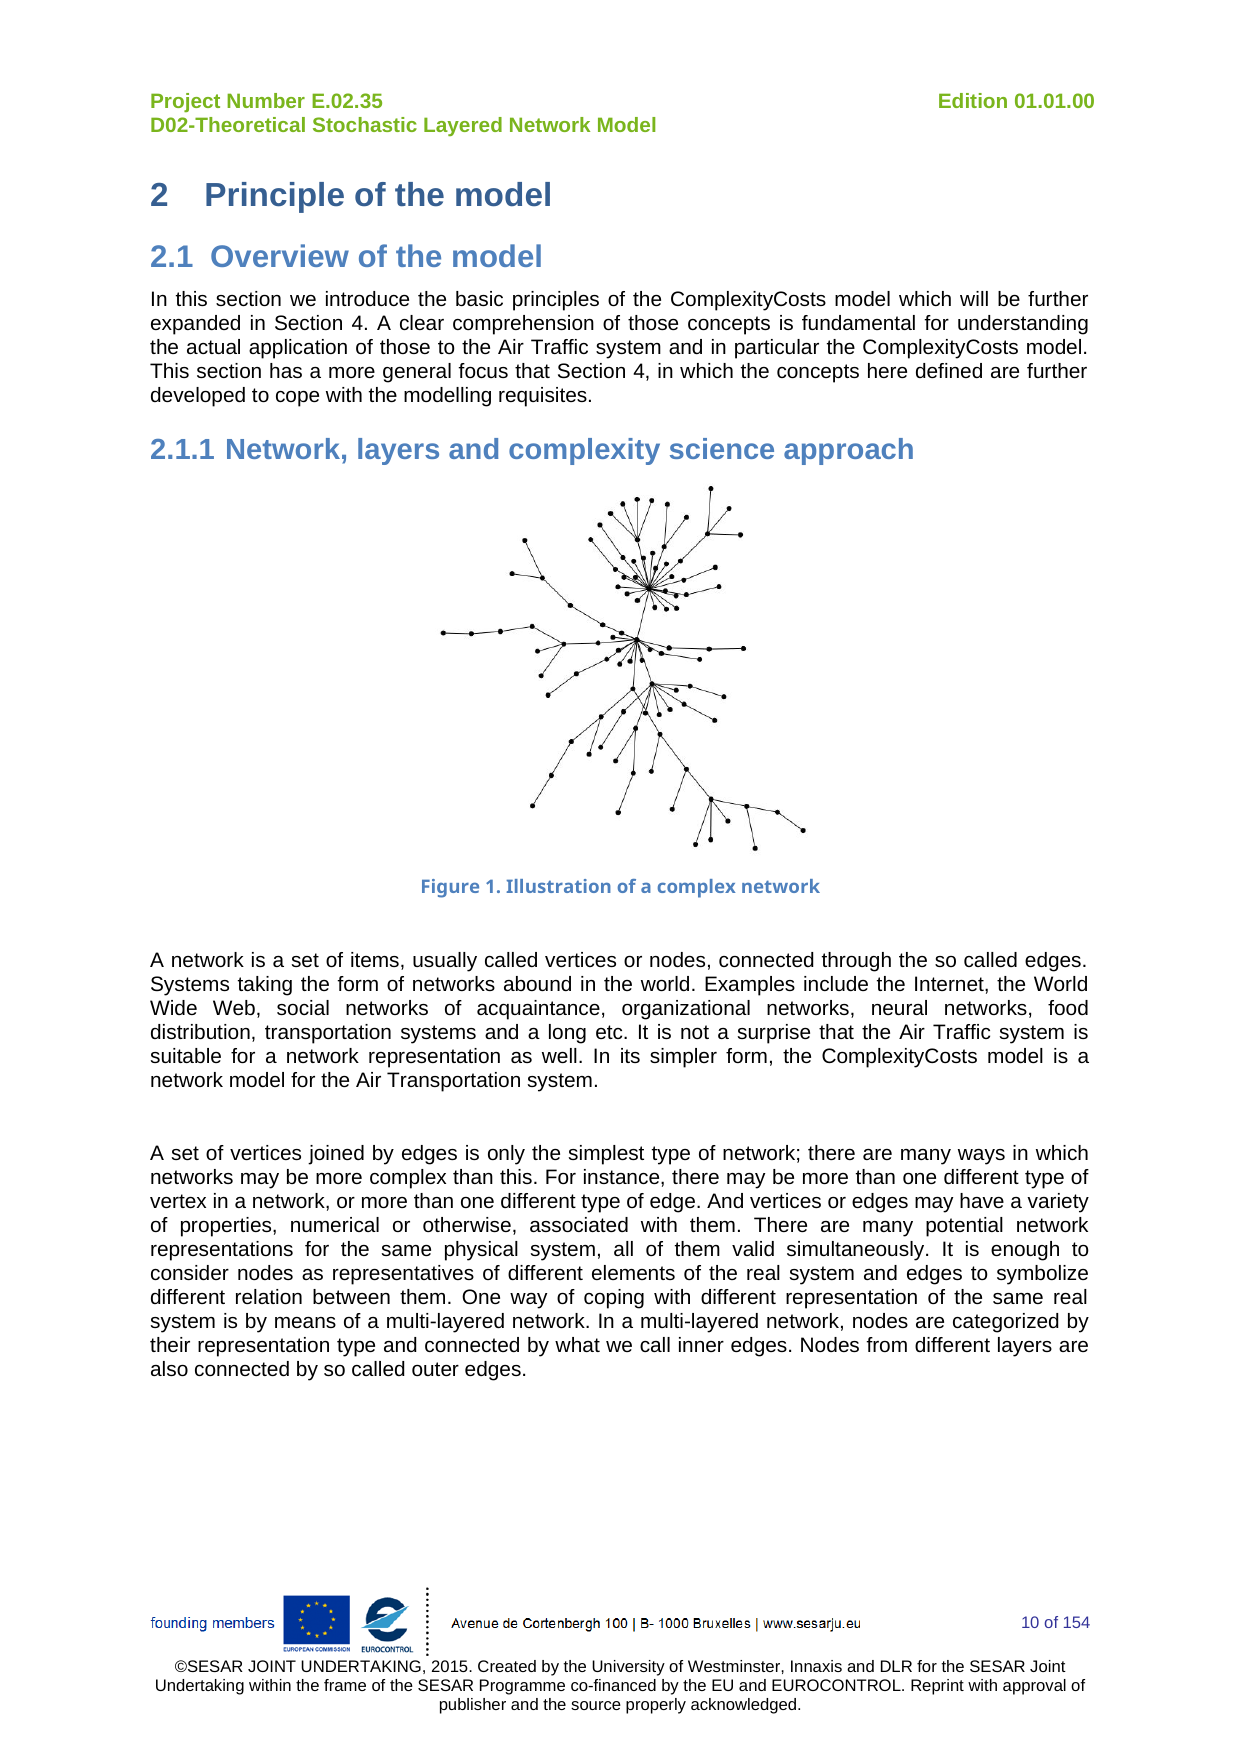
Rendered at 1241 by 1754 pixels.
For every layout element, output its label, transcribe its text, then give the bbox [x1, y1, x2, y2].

text Figure 1. Illustration of a complex network [150, 873, 1090, 899]
text A set of vertices joined by edges is only the simplest type of network; there are many ways in which networks may be more complex than this. For instance, there may be more than one different type of vertex in a network, or more than one different type of edge. And vertices or edges may have a variety of properties, numerical or otherwise, associated with them. There are many potential network representations for the same physical system, all of them valid simultaneously. It is enough to consider nodes as representatives of different elements of the real system and edges to symbolize different relation between them. One way of coping with different representation of the same real system is by means of a multi-layered network. In a multi-layered network, nodes are categorized by their representation type and connected by what we call inner edges. Nodes from different layers are also connected by so called outer edges. [150, 1141, 1090, 1380]
subtitle Principle of the model [150, 175, 1090, 213]
picture [149, 1586, 860, 1656]
subtitle Overview of the model [150, 238, 1090, 274]
subtitle Network, layers and complexity science approach [150, 432, 1090, 465]
text In this section we introduce the basic principles of the ComplexityCosts model which will be further expanded in Section 4. A clear comprehension of those concepts is fundamental for understanding the actual application of those to the Air Traffic system and in particular the ComplexityCosts model. This section has a more general focus that Section 4, in which the concepts here defined are further developed to cope with the modelling requisites. [150, 287, 1090, 407]
picture [429, 477, 811, 861]
text A network is a set of items, usually called vertices or nodes, connected through the so called edges. Systems taking the form of networks abound in the world. Examples include the Internet, the World Wide Web, social networks of acquaintance, organizational networks, neural networks, food distribution, transportation systems and a long etc. It is not a surprise that the Air Traffic system is suitable for a network representation as well. In its simpler form, the ComplexityCosts model is a network model for the Air Transportation system. [150, 948, 1090, 1092]
